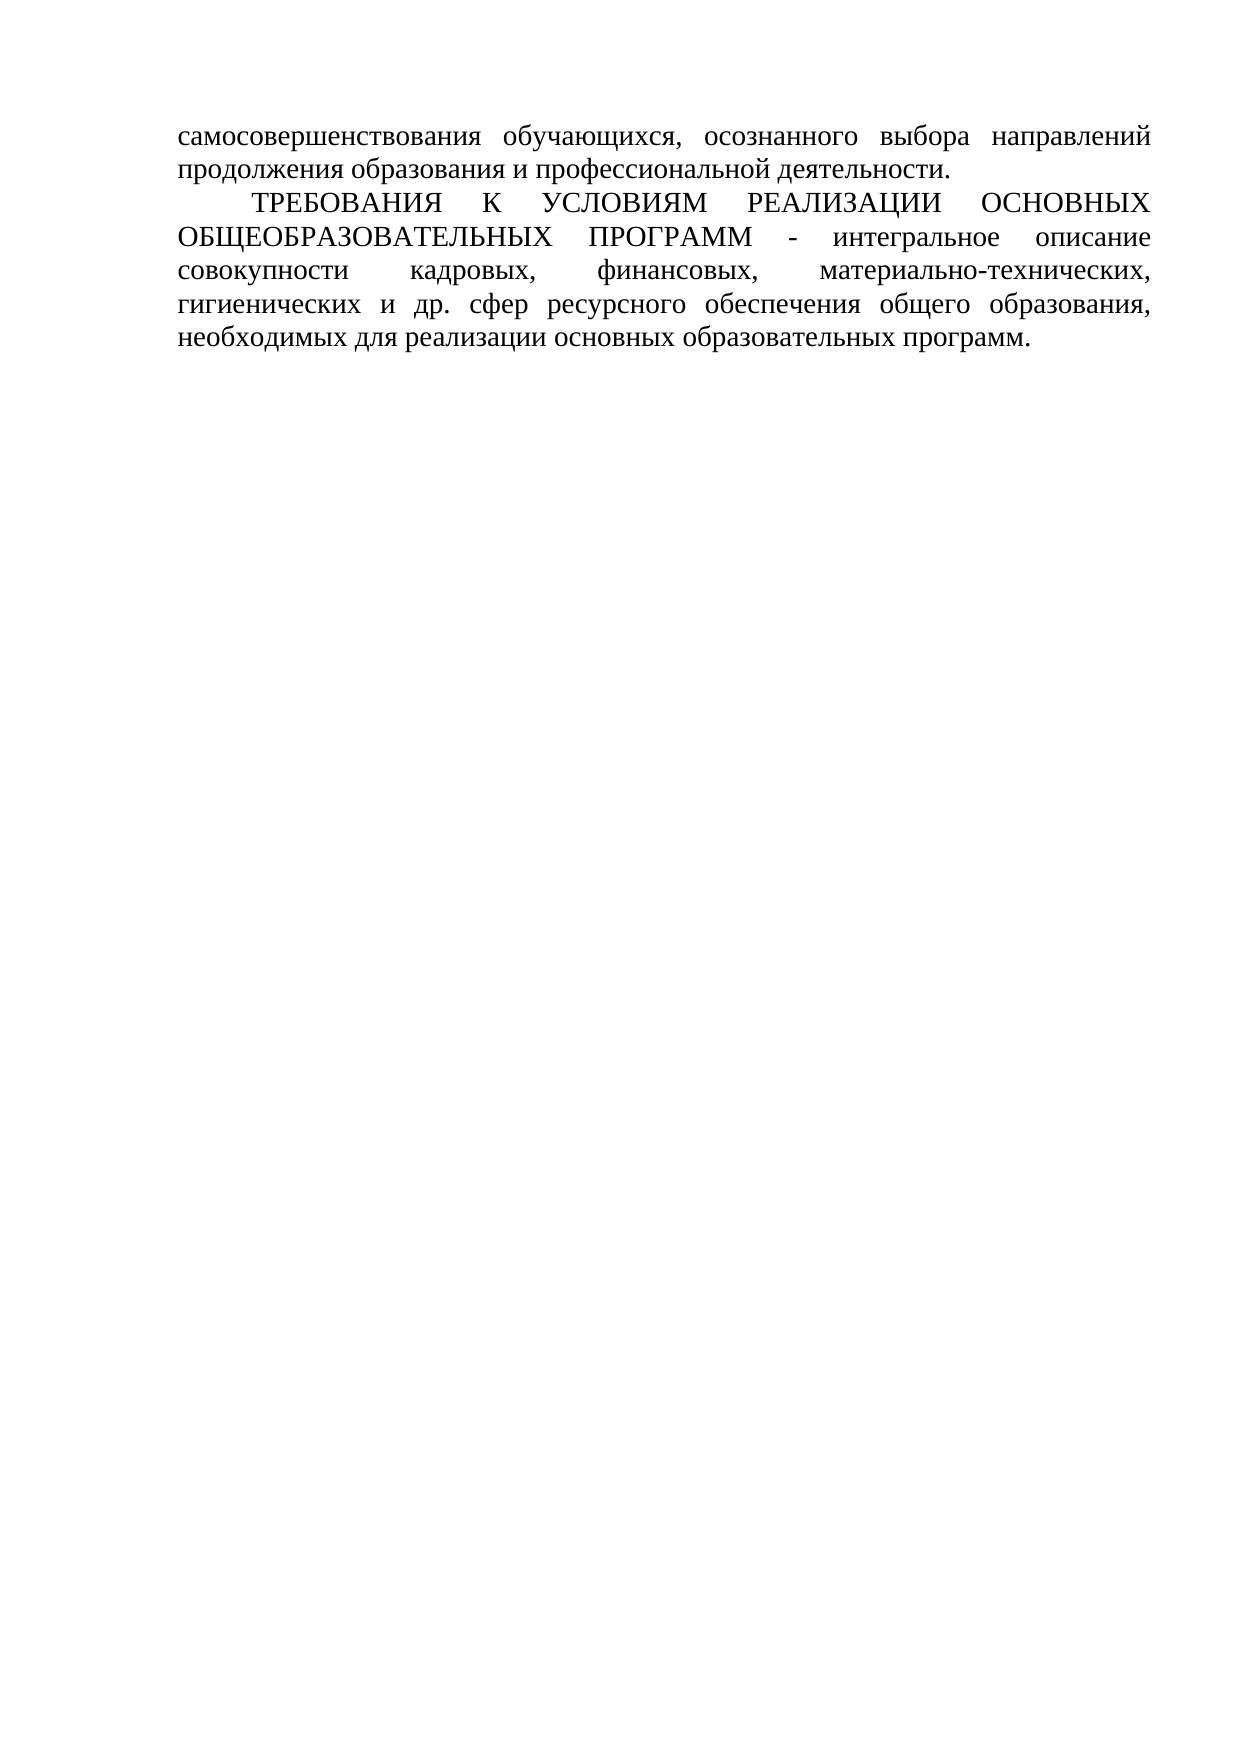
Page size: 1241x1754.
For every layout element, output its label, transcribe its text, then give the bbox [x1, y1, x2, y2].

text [177, 118, 1152, 185]
text ТРЕБОВАНИЯ К УСЛОВИЯМ РЕАЛИЗАЦИИ ОСНОВНЫХ ОБЩЕОБРАЗОВАТЕЛЬНЫХ ПРОГРАММ - интегральное описание совокупности кадровых, финансовых, материально-технических, гигиенических и др. сфер ресурсного обеспечения общего образования, необходимых для реализации основных образовательных программ. [177, 185, 1152, 353]
